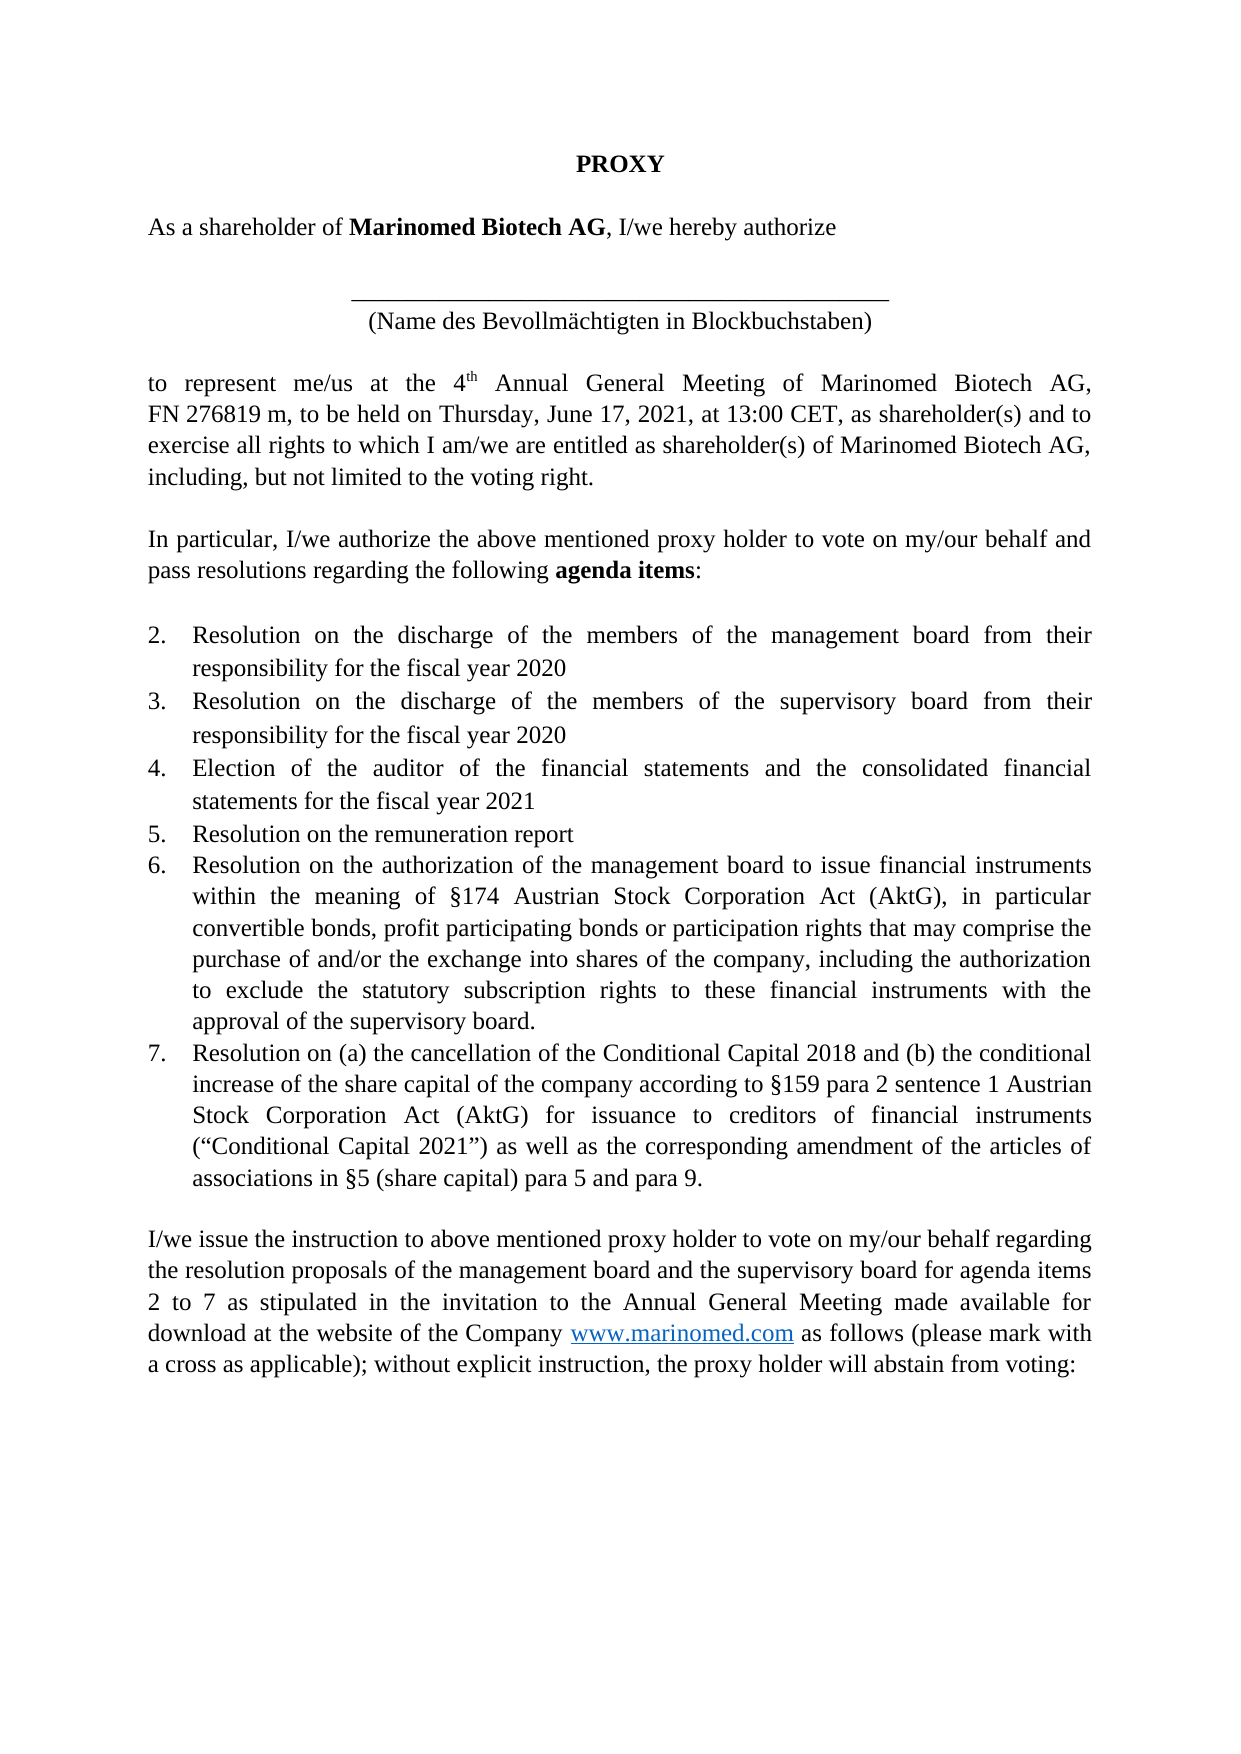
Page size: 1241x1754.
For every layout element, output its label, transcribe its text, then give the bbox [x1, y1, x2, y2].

text to represent me/us at the 4th Annual General Meeting of Marinomed Biotech AG, FN 276819 m, to be held on Thursday, June 17, 2021, at 13:00 CET, as shareholder(s) and to exercise all rights to which I am/we are entitled as shareholder(s) of Marinomed Biotech AG, including, but not limited to the voting right. [148, 366, 1093, 491]
list Election of the auditor of the financial statements and the consolidated financial statements for the fiscal year 2021 [148, 750, 1093, 816]
text ___________________________________________ [148, 273, 1093, 304]
list Resolution on the discharge of the members of the supervisory board from their responsibility for the fiscal year 2020 [148, 683, 1093, 750]
text In particular, I/we authorize the above mentioned proxy holder to vote on my/our behalf and pass resolutions regarding the following agenda items: [148, 523, 1093, 585]
list Resolution on the authorization of the management board to issue financial instruments within the meaning of §174 Austrian Stock Corporation Act (AktG), in particular convertible bonds, profit participating bonds or participation rights that may comprise the purchase of and/or the exchange into shares of the company, including the authorization to exclude the statutory subscription rights to these financial instruments with the approval of the supervisory board. [148, 848, 1093, 1035]
list Resolution on (a) the cancellation of the Conditional Capital 2018 and (b) the conditional increase of the share capital of the company according to §159 para 2 sentence 1 Austrian Stock Corporation Act (AktG) for issuance to creditors of financial instruments (“Conditional Capital 2021”) as well as the corresponding amendment of the articles of associations in §5 (share capital) para 5 and para 9. [148, 1035, 1093, 1191]
text As a shareholder of Marinomed Biotech AG, I/we hereby authorize [148, 210, 1093, 241]
list Resolution on the remuneration report [148, 816, 1093, 848]
text I/we issue the instruction to above mentioned proxy holder to vote on my/our behalf regarding the resolution proposals of the management board and the supervisory board for agenda items 2 to 7 as stipulated in the invitation to the Annual General Meeting made available for download at the website of the Company www.marinomed.com as follows (please mark with a cross as applicable); without explicit instruction, the proxy holder will abstain from voting: [148, 1223, 1093, 1379]
list Resolution on the discharge of the members of the management board from their responsibility for the fiscal year 2020 [148, 616, 1093, 683]
text (Name des Bevollmächtigten in Blockbuchstaben) [148, 304, 1093, 335]
text PROXY [148, 148, 1093, 179]
